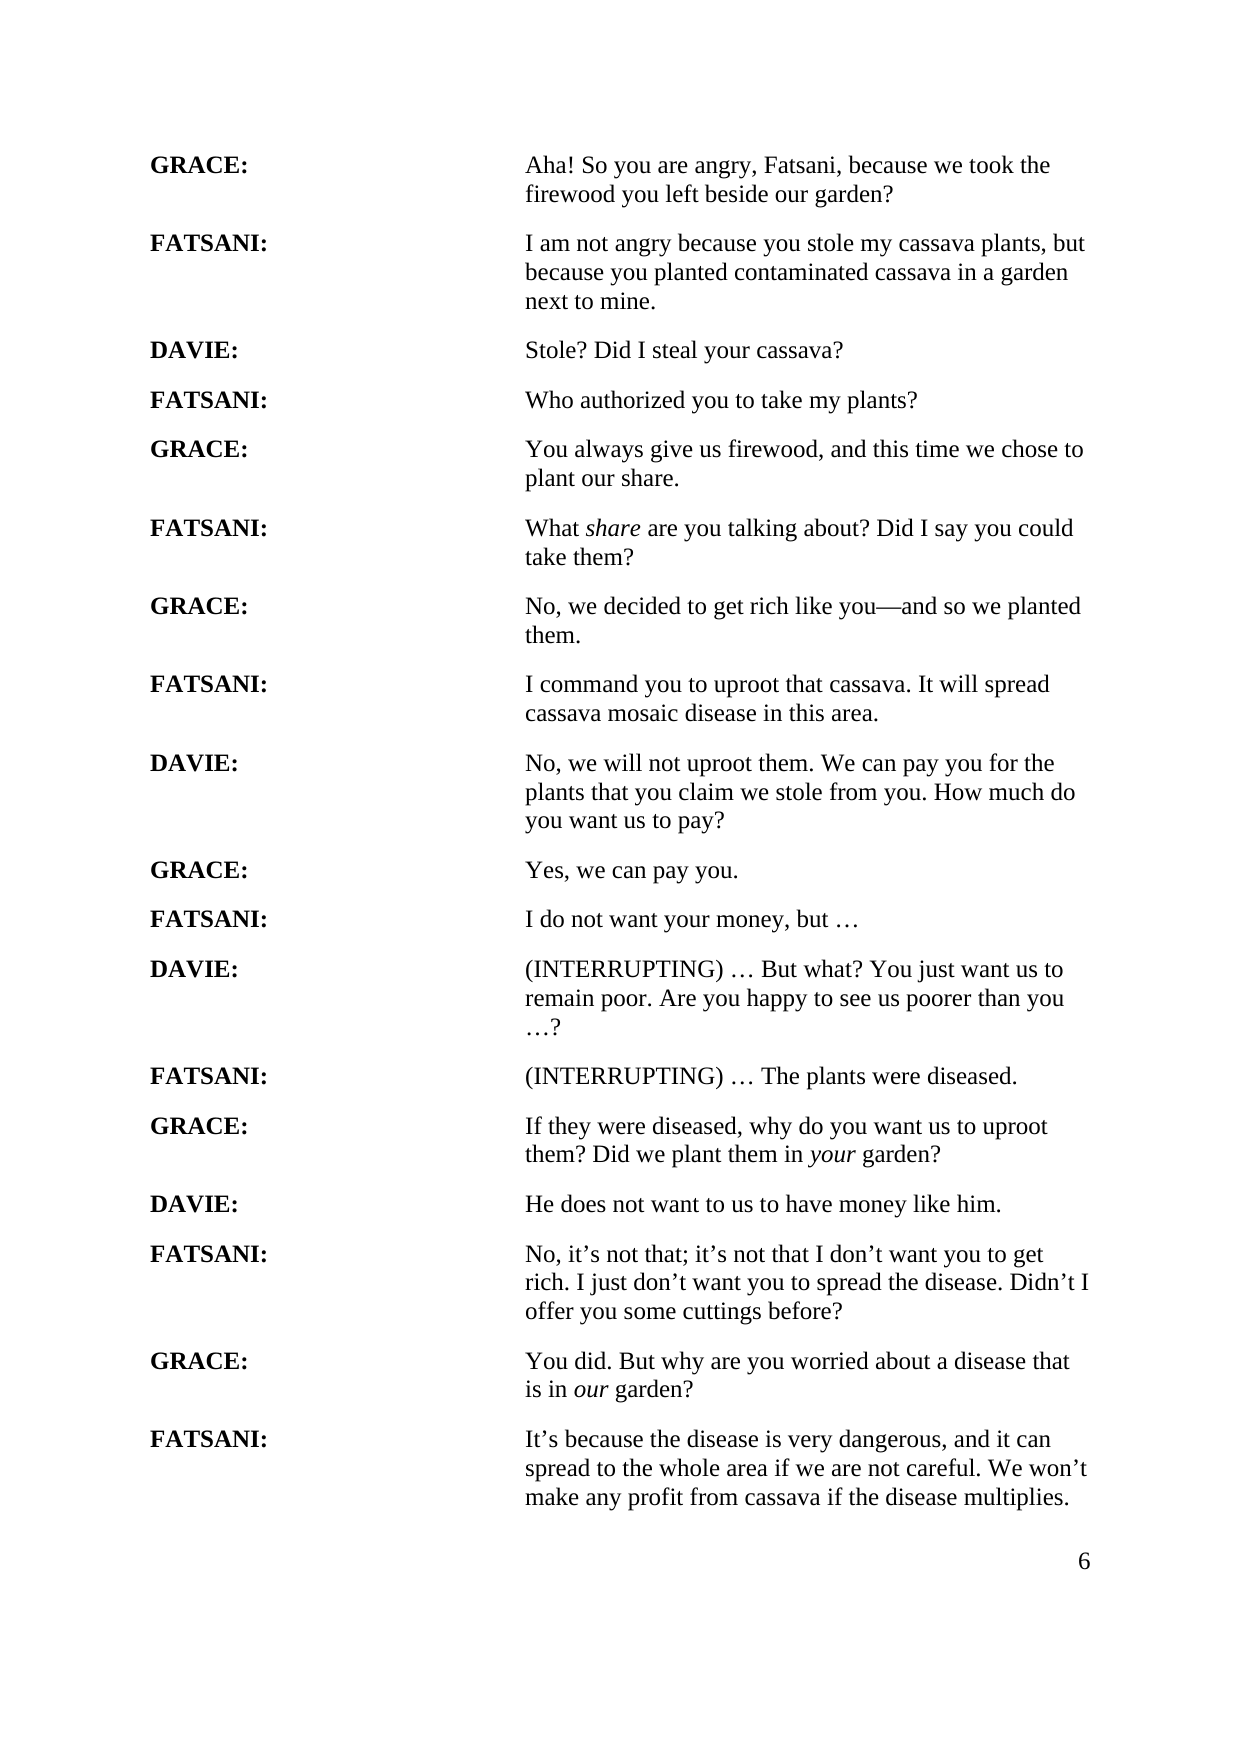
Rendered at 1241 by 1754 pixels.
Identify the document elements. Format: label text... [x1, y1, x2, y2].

text GRACE: Yes, we can pay you. [150, 855, 1090, 884]
text FATSANI: Who authorized you to take my plants? [150, 385, 1090, 414]
text FATSANI: I command you to uproot that cassava. It will spread cassava mosaic disease in this area. [150, 669, 1090, 727]
text GRACE: If they were diseased, why do you want us to uproot them? Did we plant them in your garden? [150, 1111, 1090, 1168]
text FATSANI: It’s because the disease is very dangerous, and it can spread to the whole area if we are not careful. We won’t make any profit from cassava if the disease multiplies. [150, 1424, 1090, 1510]
text FATSANI: What share are you talking about? Did I say you could take them? [150, 513, 1090, 570]
text DAVIE: Stole? Did I steal your cassava? [150, 335, 1090, 364]
text GRACE: No, we decided to get rich like you—and so we planted them. [150, 591, 1090, 649]
text GRACE: You always give us firewood, and this time we chose to plant our share. [150, 434, 1090, 492]
text FATSANI: I do not want your money, but … [150, 904, 1090, 933]
text FATSANI: (INTERRUPTING) … The plants were diseased. [150, 1061, 1090, 1090]
text DAVIE: No, we will not uproot them. We can pay you for the plants that you claim we stole from you. How much do you want us to pay? [150, 748, 1090, 834]
text GRACE: You did. But why are you worried about a disease that is in our garden? [150, 1346, 1090, 1403]
text DAVIE: (INTERRUPTING) … But what? You just want us to remain poor. Are you happy to see us poorer than you …? [150, 954, 1090, 1040]
text FATSANI: I am not angry because you stole my cassava plants, but because you planted contaminated cassava in a garden next to mine. [150, 228, 1090, 314]
text FATSANI: No, it’s not that; it’s not that I don’t want you to get rich. I just don’t want you to spread the disease. Didn’t I offer you some cuttings before? [150, 1239, 1090, 1325]
text GRACE: Aha! So you are angry, Fatsani, because we took the firewood you left beside our garden? [150, 150, 1090, 207]
text DAVIE: He does not want to us to have money like him. [150, 1189, 1090, 1218]
